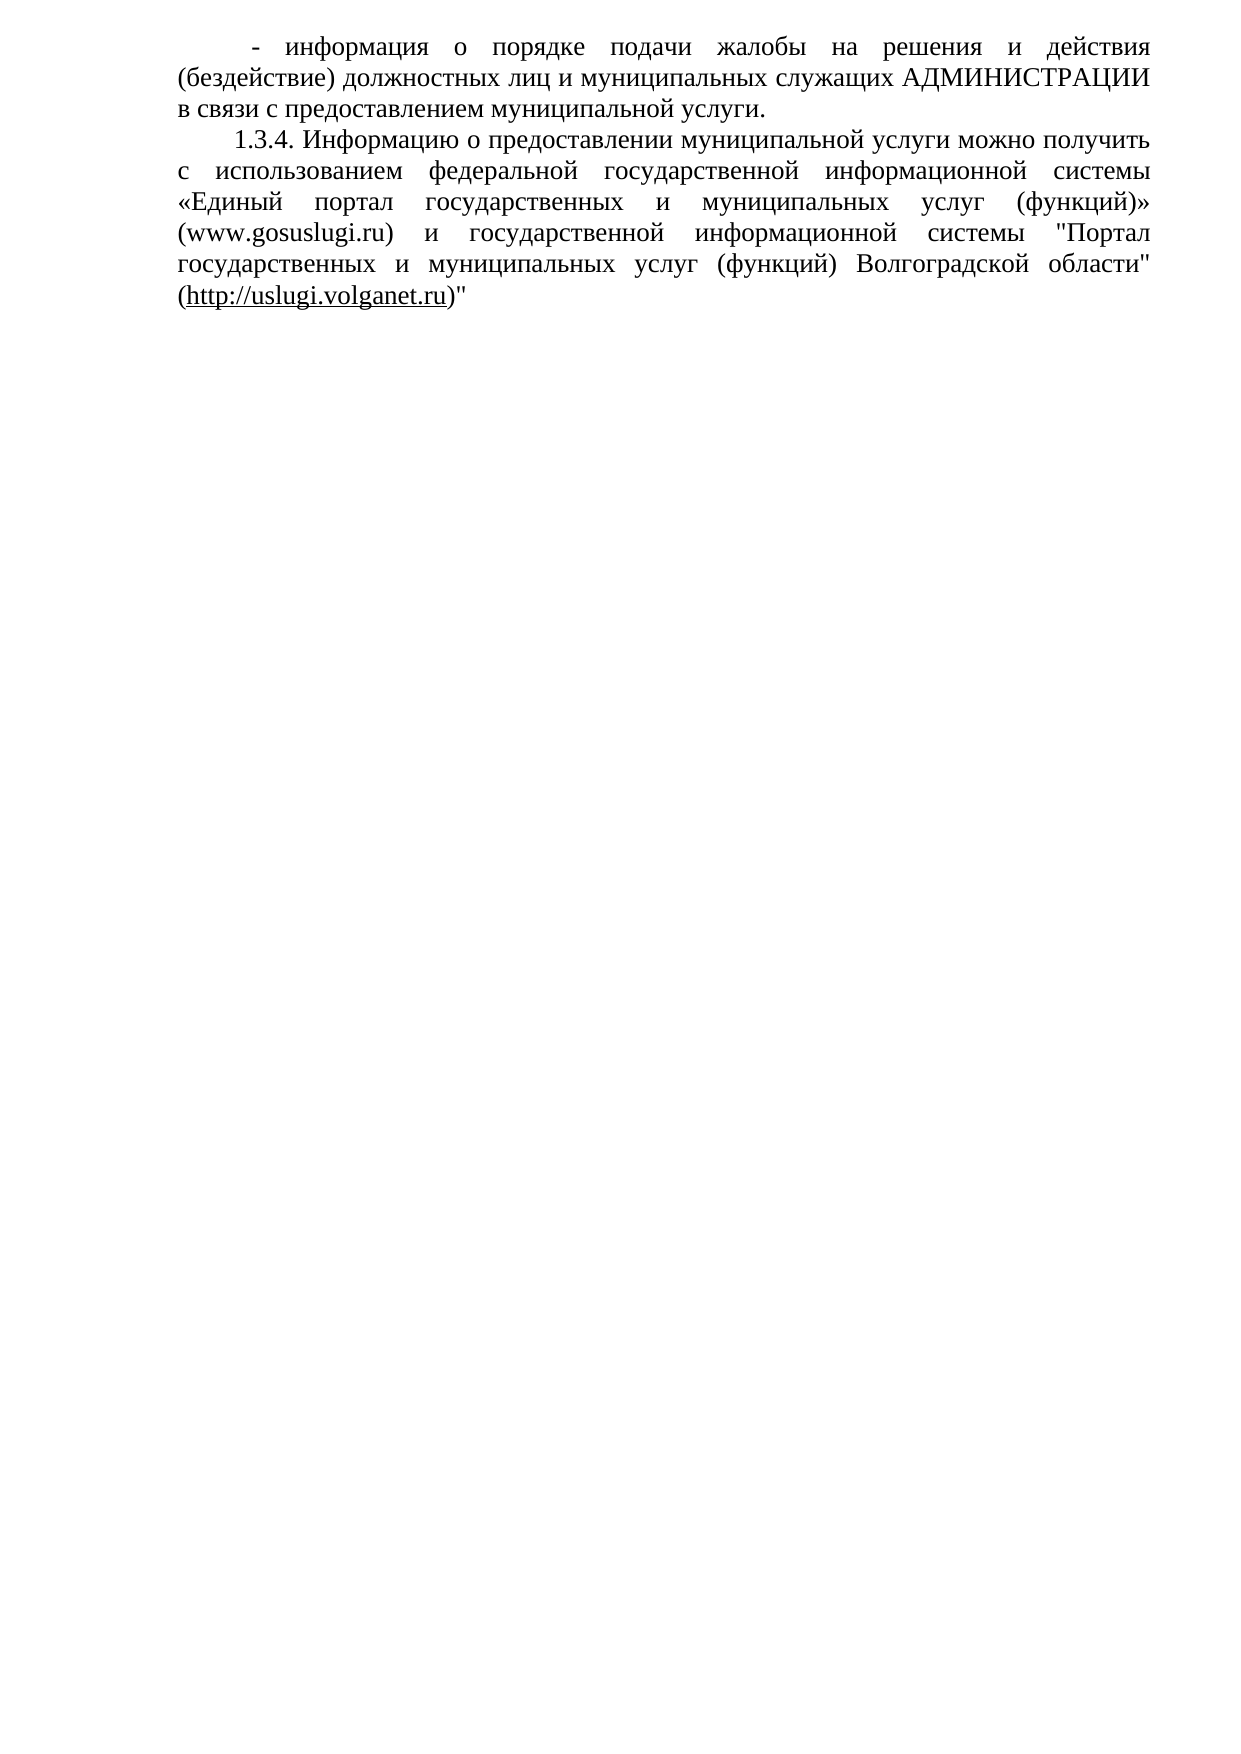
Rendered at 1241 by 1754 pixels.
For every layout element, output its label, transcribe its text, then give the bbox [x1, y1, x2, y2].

text 1.3.4. Информацию о предоставлении муниципальной услуги можно получить с использованием федеральной государственной информационной системы «Единый портал государственных и муниципальных услуг (функций)» (www.gosuslugi.ru) и государственной информационной системы "Портал государственных и муниципальных услуг (функций) Волгоградской области" (http://uslugi.volganet.ru)" [177, 123, 1152, 310]
text - информация о порядке подачи жалобы на решения и действия (бездействие) должностных лиц и муниципальных служащих АДМИНИСТРАЦИИ в связи с предоставлением муниципальной услуги. [177, 29, 1152, 123]
